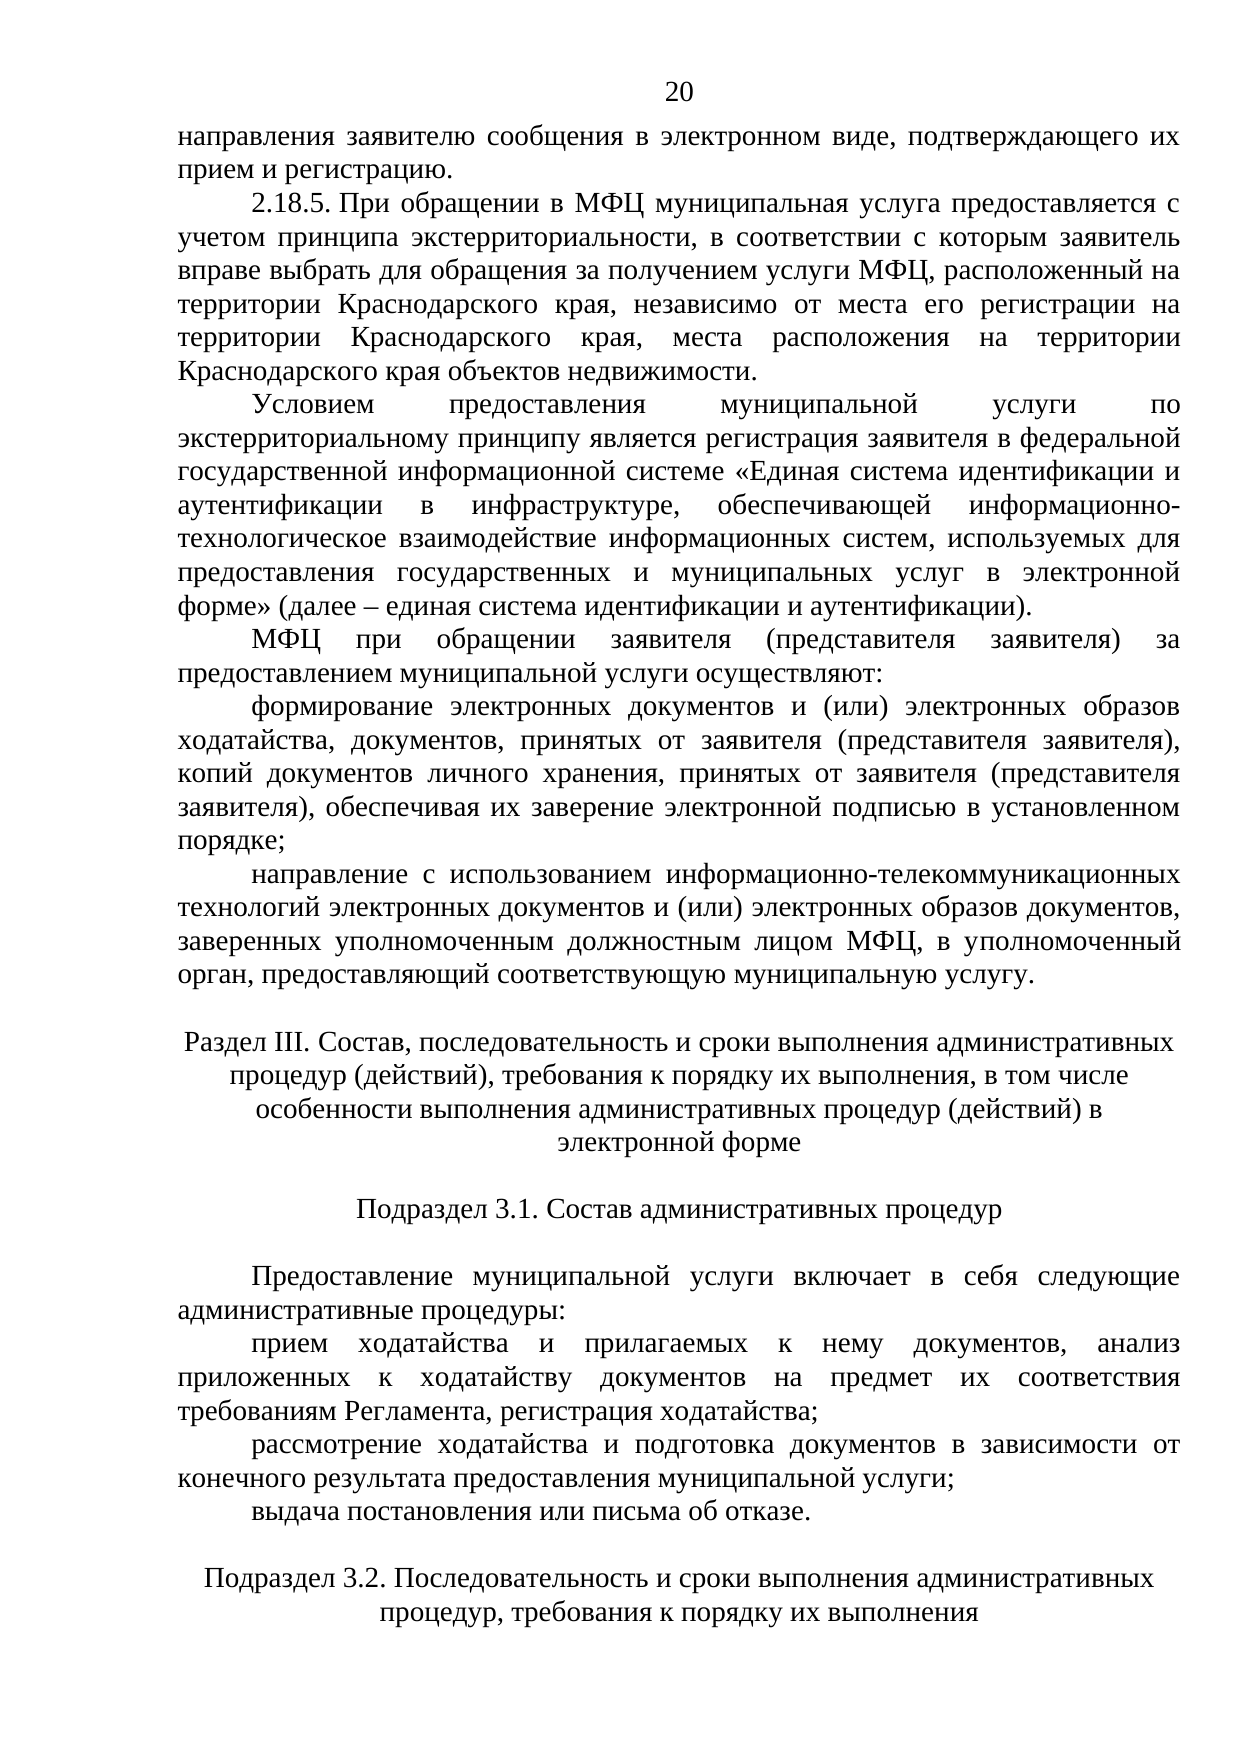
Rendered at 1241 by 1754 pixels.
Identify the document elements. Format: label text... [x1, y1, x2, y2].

text Условием предоставления муниципальной услуги по экстерриториальному принципу является регистрация заявителя в федеральной государственной информационной системе «Единая система идентификации и аутентификации в инфраструктуре, обеспечивающей информационно-технологическое взаимодействие информационных систем, используемых для предоставления государственных и муниципальных услуг в электронной форме» (далее – единая система идентификации и аутентификации). [177, 386, 1181, 621]
text Подраздел 3.1. Состав административных процедур [177, 1191, 1181, 1225]
text выдача постановления или письма об отказе. [177, 1493, 1181, 1527]
text МФЦ при обращении заявителя (представителя заявителя) за предоставлением муниципальной услуги осуществляют: [177, 621, 1181, 688]
text формирование электронных документов и (или) электронных образов ходатайства, документов, принятых от заявителя (представителя заявителя), копий документов личного хранения, принятых от заявителя (представителя заявителя), обеспечивая их заверение электронной подписью в установленном порядке; [177, 688, 1181, 856]
text 2.18.5. При обращении в МФЦ муниципальная услуга предоставляется с учетом принципа экстерриториальности, в соответствии с которым заявитель вправе выбрать для обращения за получением услуги МФЦ, расположенный на территории Краснодарского края, независимо от места его регистрации на территории Краснодарского края, места расположения на территории Краснодарского края объектов недвижимости. [177, 185, 1181, 386]
text Раздел III. Состав, последовательность и сроки выполнения административных процедур (действий), требования к порядку их выполнения, в том числе особенности выполнения административных процедур (действий) в электронной форме [177, 1024, 1181, 1158]
text Подраздел 3.2. Последовательность и сроки выполнения административных процедур, требования к порядку их выполнения [177, 1560, 1181, 1627]
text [177, 118, 1181, 185]
text прием ходатайства и прилагаемых к нему документов, анализ приложенных к ходатайству документов на предмет их соответствия требованиям Регламента, регистрация ходатайства; [177, 1326, 1181, 1426]
text направление с использованием информационно-телекоммуникационных технологий электронных документов и (или) электронных образов документов, заверенных уполномоченным должностным лицом МФЦ, в уполномоченный орган, предоставляющий соответствующую муниципальную услугу. [177, 856, 1181, 990]
text Предоставление муниципальной услуги включает в себя следующие административные процедуры: [177, 1258, 1181, 1326]
text рассмотрение ходатайства и подготовка документов в зависимости от конечного результата предоставления муниципальной услуги; [177, 1426, 1181, 1493]
